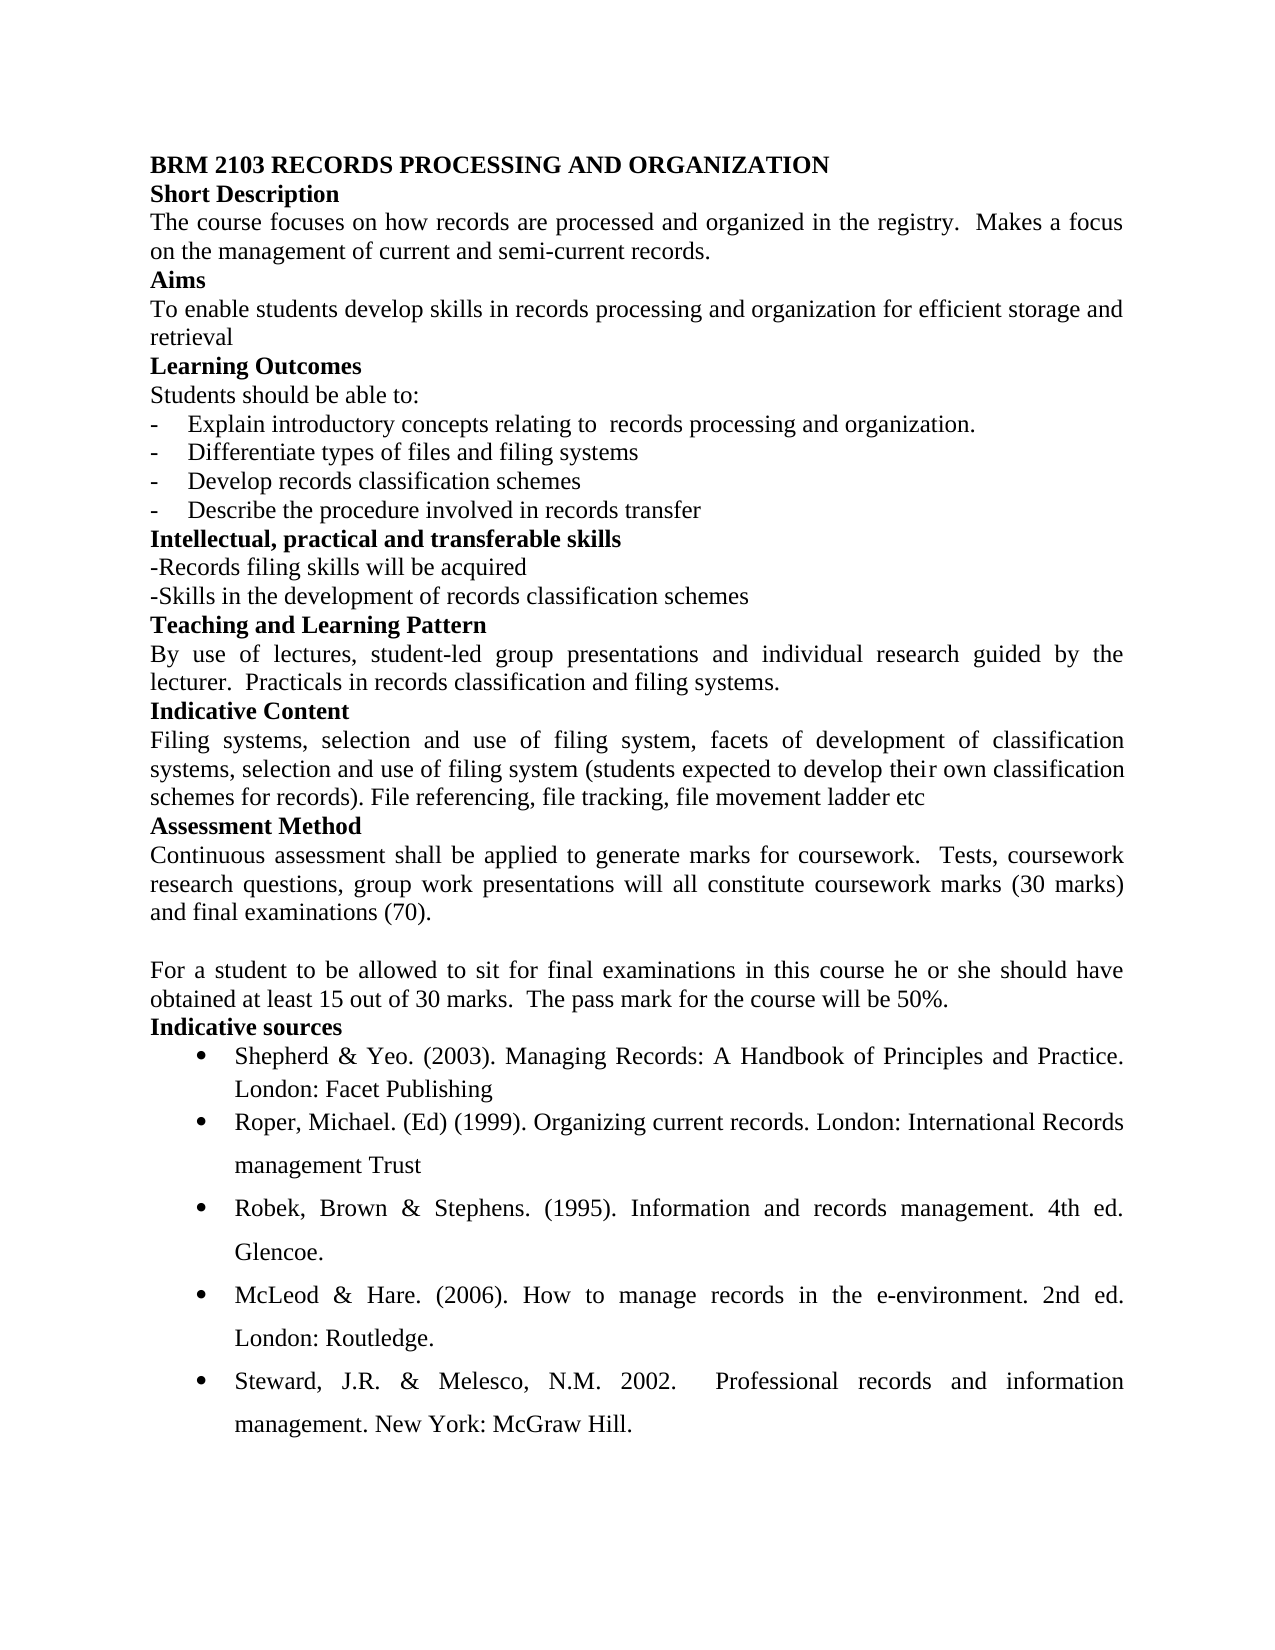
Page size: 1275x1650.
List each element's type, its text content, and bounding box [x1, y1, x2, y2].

text -Skills in the development of records classification schemes [150, 581, 1125, 610]
list Steward, J.R. & Melesco, N.M. 2002. Professional records and information management. New York: McGraw Hill. [197, 1366, 1125, 1438]
list McLeod & Hare. (2006). How to manage records in the e-environment. 2nd ed. London: Routledge. [197, 1280, 1125, 1352]
list Shepherd & Yeo. (2003). Managing Records: A Handbook of Principles and Practice. London: Facet Publishing [197, 1041, 1125, 1103]
text Students should be able to: [150, 380, 1125, 409]
text Assessment Method [150, 811, 1125, 840]
list Differentiate types of files and filing systems [150, 437, 1125, 466]
text The course focuses on how records are processed and organized in the registry. Makes a focus on the management of current and semi-current records. [150, 207, 1125, 265]
list Roper, Michael. (Ed) (1999). Organizing current records. London: International Records management Trust [197, 1107, 1125, 1179]
text Short Description [150, 179, 1125, 207]
text For a student to be allowed to sit for final examinations in this course he or she should have obtained at least 15 out of 30 marks. The pass mark for the course will be 50%. [150, 955, 1125, 1012]
text Indicative Content [150, 696, 1125, 725]
list Develop records classification schemes [150, 466, 1125, 495]
list Describe the procedure involved in records transfer [150, 495, 1125, 524]
subtitle Learning Outcomes [150, 351, 1125, 380]
text Filing systems, selection and use of filing system, facets of development of classification systems, selection and use of filing system (students expected to develop their own classification schemes for records). File referencing, file tracking, file movement ladder etc [150, 725, 1125, 811]
text Indicative sources [150, 1012, 1125, 1041]
text Aims [150, 265, 1125, 294]
text By use of lectures, student-led group presentations and individual research guided by the lecturer. Practicals in records classification and filing systems. [150, 639, 1125, 696]
text Teaching and Learning Pattern [150, 610, 1125, 639]
text BRM 2103 RECORDS PROCESSING AND ORGANIZATION [150, 150, 1125, 179]
text Continuous assessment shall be applied to generate marks for coursework. Tests, coursework research questions, group work presentations will all constitute coursework marks (30 marks) and final examinations (70). [150, 840, 1125, 926]
text -Records filing skills will be acquired [150, 552, 1125, 581]
text To enable students develop skills in records processing and organization for efficient storage and retrieval [150, 294, 1125, 351]
text Intellectual, practical and transferable skills [150, 524, 1125, 552]
list Robek, Brown & Stephens. (1995). Information and records management. 4th ed. Glencoe. [197, 1193, 1125, 1265]
list Explain introductory concepts relating to records processing and organization. [150, 409, 1125, 437]
